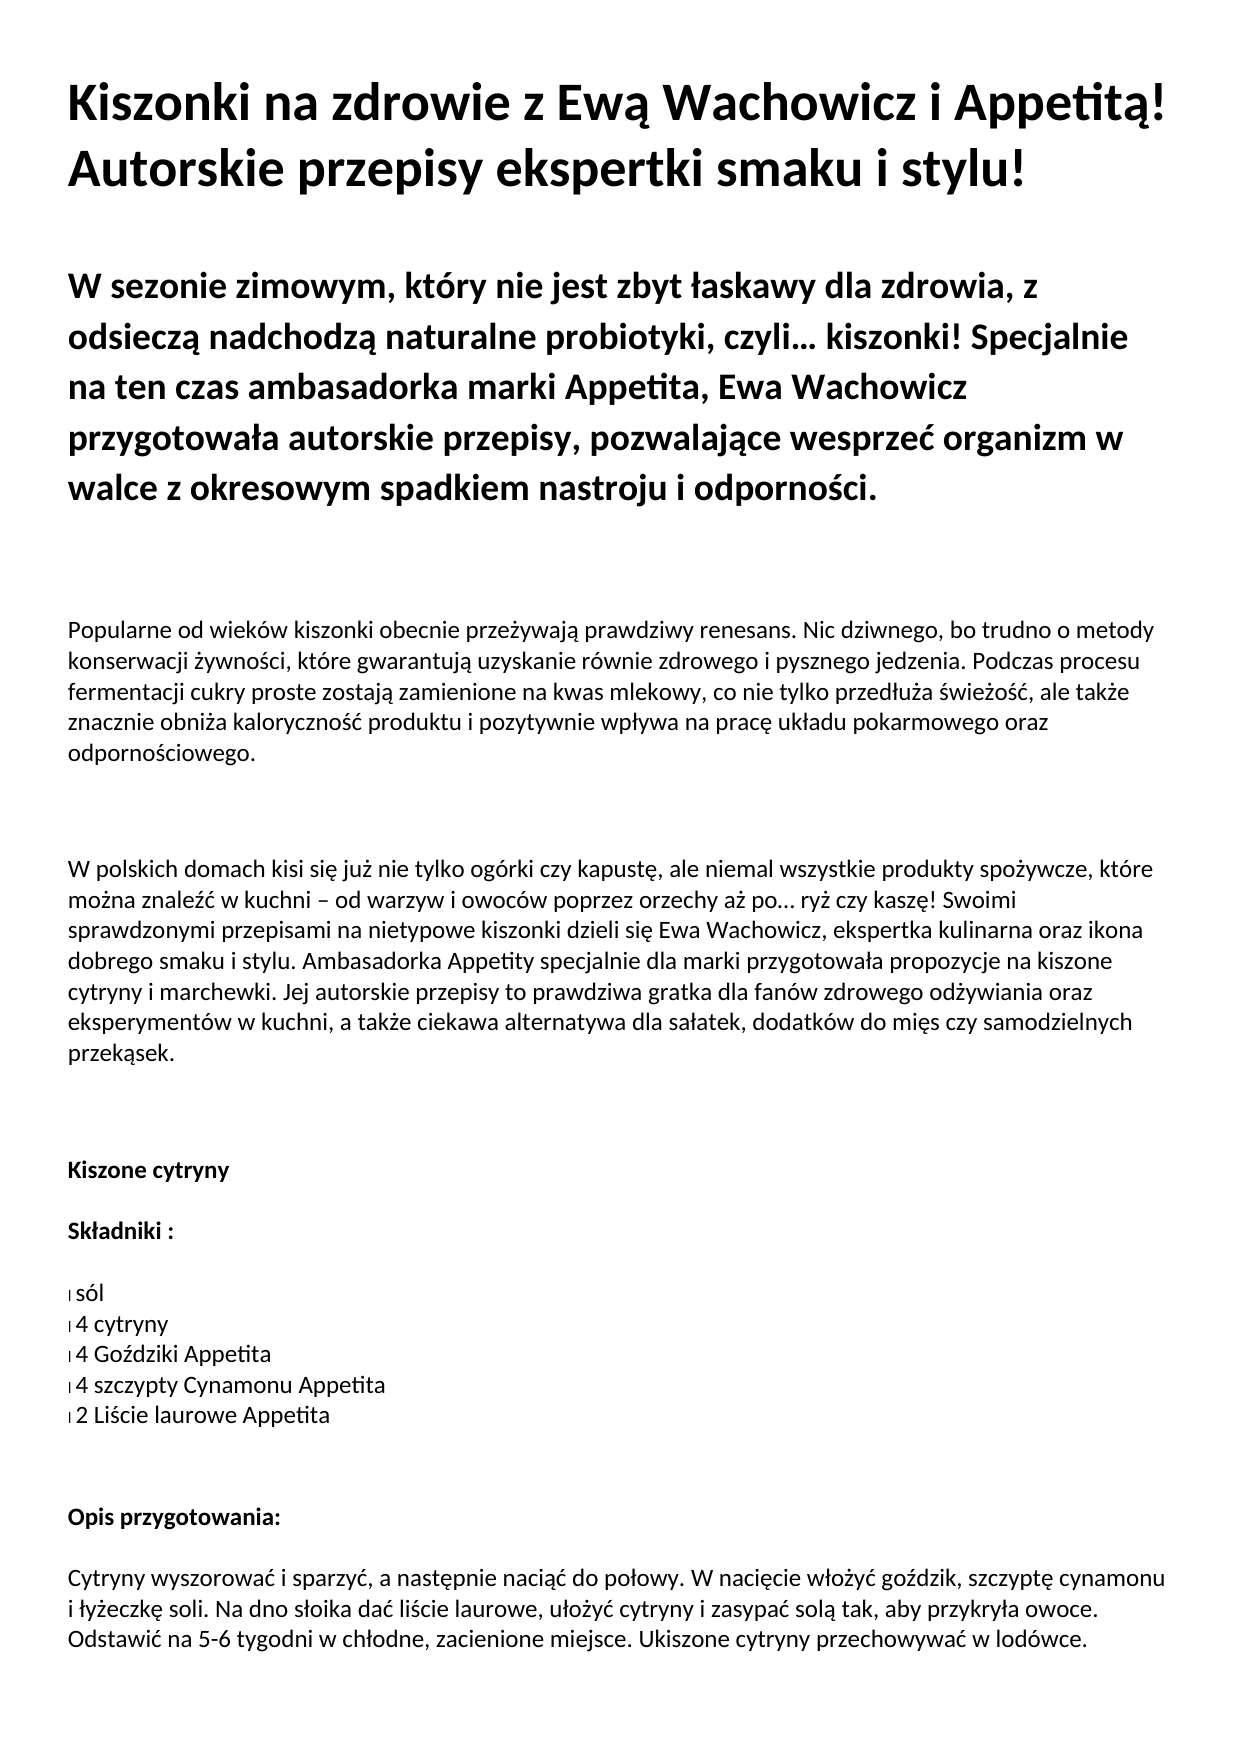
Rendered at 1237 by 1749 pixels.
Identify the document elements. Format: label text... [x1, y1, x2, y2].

text Popularne od wieków kiszonki obecnie przeżywają prawdziwy renesans. Nic dziwnego, bo trudno o metody konserwacji żywności, które gwarantują uzyskanie równie zdrowego i pysznego jedzenia. Podczas procesu fermentacji cukry proste zostają zamienione na kwas mlekowy, co nie tylko przedłuża świeżość, ale także znacznie obniża kaloryczność produktu i pozytywnie wpływa na pracę układu pokarmowego oraz odpornościowego. [68, 614, 1169, 767]
text Opis przygotowania: [68, 1501, 1169, 1531]
text l 2 Liście laurowe Appetita [68, 1399, 1169, 1430]
text W sezonie zimowym, który nie jest zbyt łaskawy dla zdrowia, z odsieczą nadchodzą naturalne probiotyki, czyli… kiszonki! Specjalnie na ten czas ambasadorka marki Appetita, Ewa Wachowicz przygotowała autorskie przepisy, pozwalające wesprzeć organizm w walce z okresowym spadkiem nastroju i odporności. [68, 262, 1169, 510]
text l 4 Goździki Appetita [68, 1338, 1169, 1369]
text l sól [68, 1277, 1169, 1308]
text W polskich domach kisi się już nie tylko ogórki czy kapustę, ale niemal wszystkie produkty spożywcze, które można znaleźć w kuchni – od warzyw i owoców poprzez orzechy aż po… ryż czy kaszę! Swoimi sprawdzonymi przepisami na nietypowe kiszonki dzieli się Ewa Wachowicz, ekspertka kulinarna oraz ikona dobrego smaku i stylu. Ambasadorka Appetity specjalnie dla marki przygotowała propozycje na kiszone cytryny i marchewki. Jej autorskie przepisy to prawdziwa gratka dla fanów zdrowego odżywiania oraz eksperymentów w kuchni, a także ciekawa alternatywa dla sałatek, dodatków do mięs czy samodzielnych przekąsek. [68, 854, 1169, 1067]
text Kiszone cytryny [68, 1154, 1169, 1184]
text Składniki : [68, 1216, 1169, 1246]
text l 4 szczypty Cynamonu Appetita [68, 1369, 1169, 1399]
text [68, 1562, 1169, 1654]
text l 4 cytryny [68, 1308, 1169, 1338]
text Kiszonki na zdrowie z Ewą Wachowicz i Appetitą! Autorskie przepisy ekspertki smaku i stylu! [68, 68, 1169, 200]
